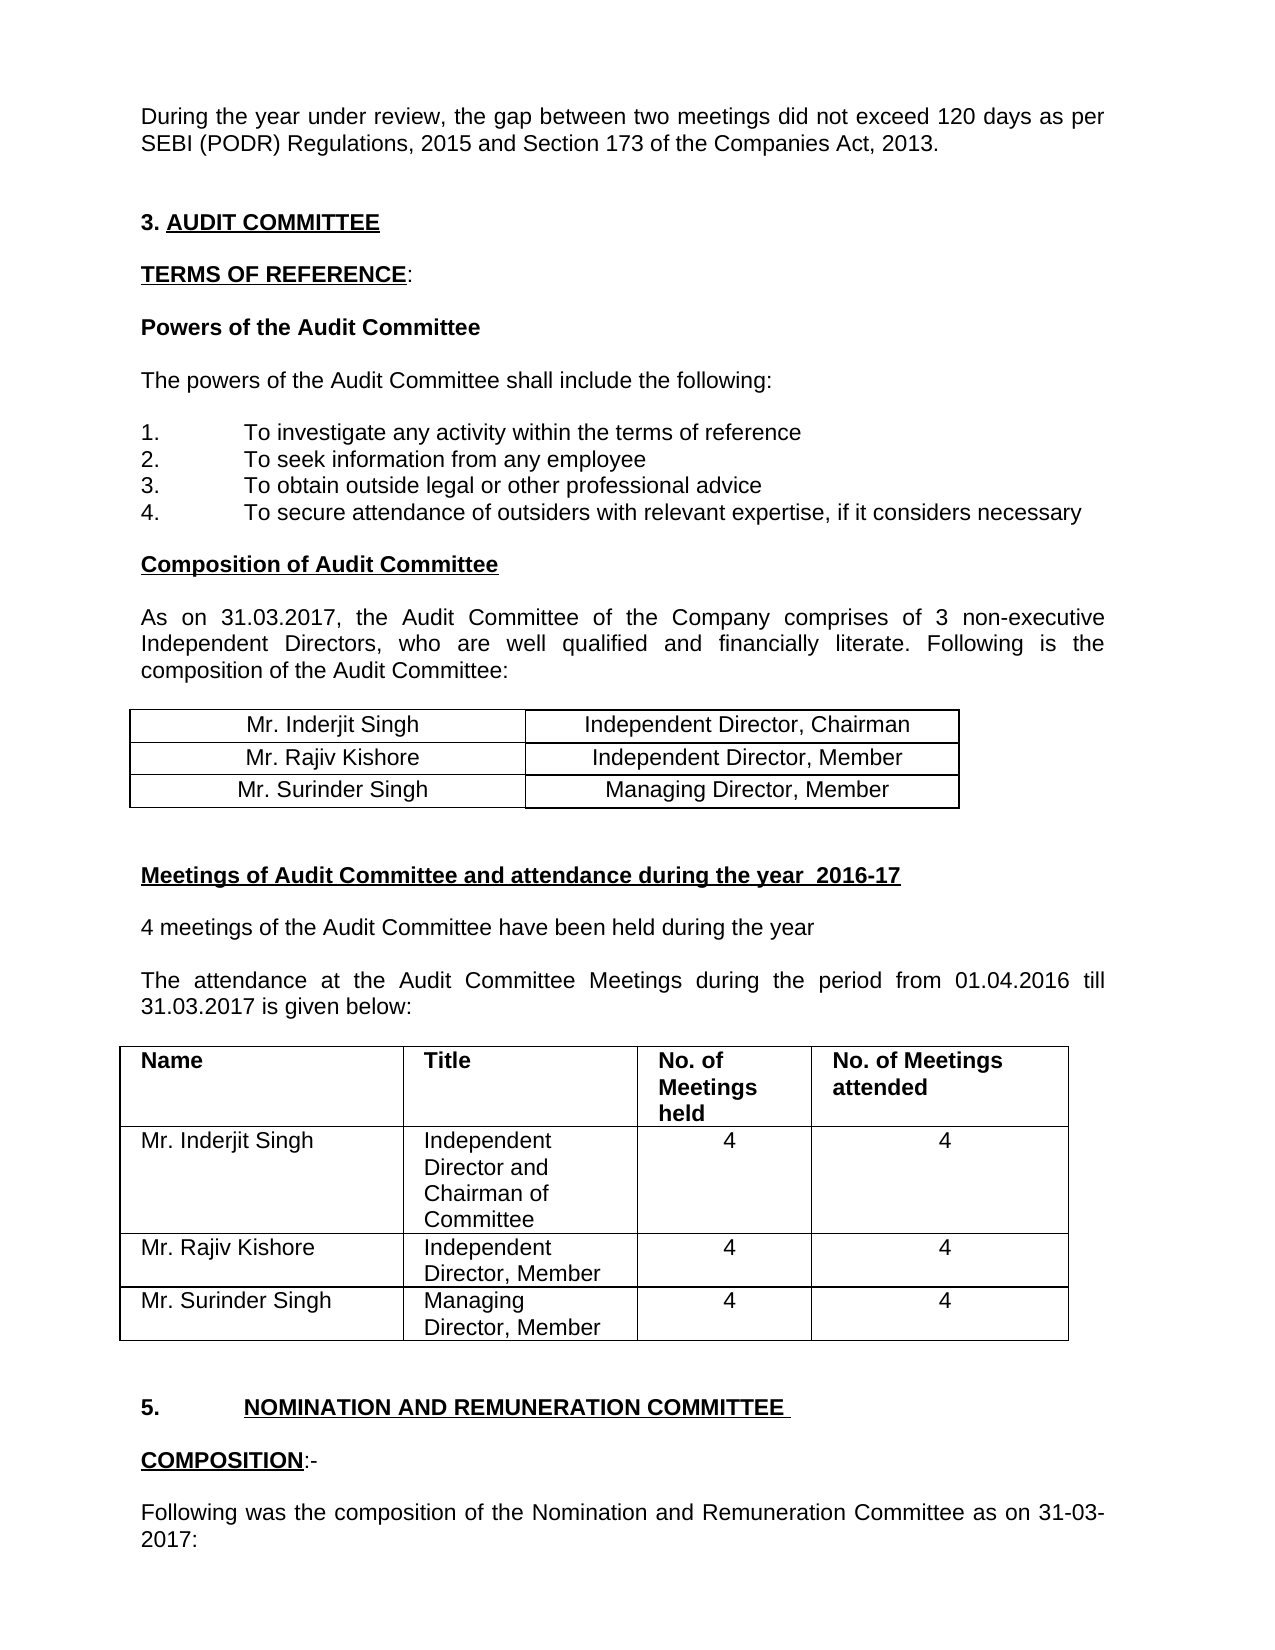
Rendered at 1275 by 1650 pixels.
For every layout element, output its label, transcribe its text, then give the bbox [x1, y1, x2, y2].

table_cell Mr. Rajiv Kishore [131, 743, 525, 774]
text 4 meetings of the Audit Committee have been held during the year [141, 914, 1106, 941]
table_cell Independent Director, Member [526, 744, 958, 774]
table_header No. of Meetings attended [812, 1047, 1068, 1126]
list Following was the composition of the Nomination and Remuneration Committee as on 31-03-2017: [141, 1499, 1106, 1552]
text 3. AUDIT COMMITTEE [141, 208, 1106, 235]
text The attendance at the Audit Committee Meetings during the period from 01.04.2016 till 31.03.2017 is given below: [141, 967, 1106, 1020]
list To obtain outside legal or other professional advice [141, 472, 1106, 498]
table_cell 4 [638, 1234, 811, 1286]
table_cell Managing Director, Member [404, 1288, 637, 1340]
list COMPOSITION:- [141, 1447, 1106, 1473]
list To investigate any activity within the terms of reference [141, 419, 1106, 446]
table_cell 4 [638, 1288, 811, 1340]
text TERMS OF REFERENCE: [141, 261, 1106, 288]
table_cell Mr. Inderjit Singh [121, 1127, 403, 1233]
table_cell Mr. Surinder Singh [121, 1288, 403, 1340]
table_cell 4 [812, 1234, 1068, 1286]
table_header Mr. Inderjit Singh [131, 710, 525, 742]
table_header Independent Director, Chairman [526, 711, 958, 742]
list To seek information from any employee [141, 446, 1106, 472]
table_cell 4 [812, 1127, 1068, 1233]
table_cell Mr. Rajiv Kishore [121, 1234, 403, 1286]
table_header Title [404, 1047, 637, 1126]
table_header Name [121, 1047, 403, 1126]
text Meetings of Audit Committee and attendance during the year 2016-17 [141, 862, 1106, 888]
list To secure attendance of outsiders with relevant expertise, if it considers necessary [141, 498, 1106, 525]
table_cell Managing Director, Member [526, 776, 958, 807]
text The powers of the Audit Committee shall include the following: [141, 367, 1106, 393]
list NOMINATION AND REMUNERATION COMMITTEE [141, 1394, 1106, 1420]
table_cell 4 [812, 1288, 1068, 1340]
table_cell Independent Director, Member [404, 1234, 637, 1286]
table_cell 4 [638, 1127, 811, 1233]
table_header No. of Meetings held [638, 1047, 811, 1126]
text Composition of Audit Committee [141, 551, 1106, 577]
text As on 31.03.2017, the Audit Committee of the Company comprises of 3 non-executive Independent Directors, who are well qualified and financially literate. Following is the composition of the Audit Committee: [141, 604, 1106, 683]
table_cell Mr. Surinder Singh [131, 775, 525, 807]
text Powers of the Audit Committee [141, 314, 1106, 340]
text During the year under review, the gap between two meetings did not exceed 120 days as per SEBI (PODR) Regulations, 2015 and Section 173 of the Companies Act, 2013. [141, 103, 1106, 156]
table_cell Independent Director and Chairman of Committee [404, 1127, 637, 1233]
